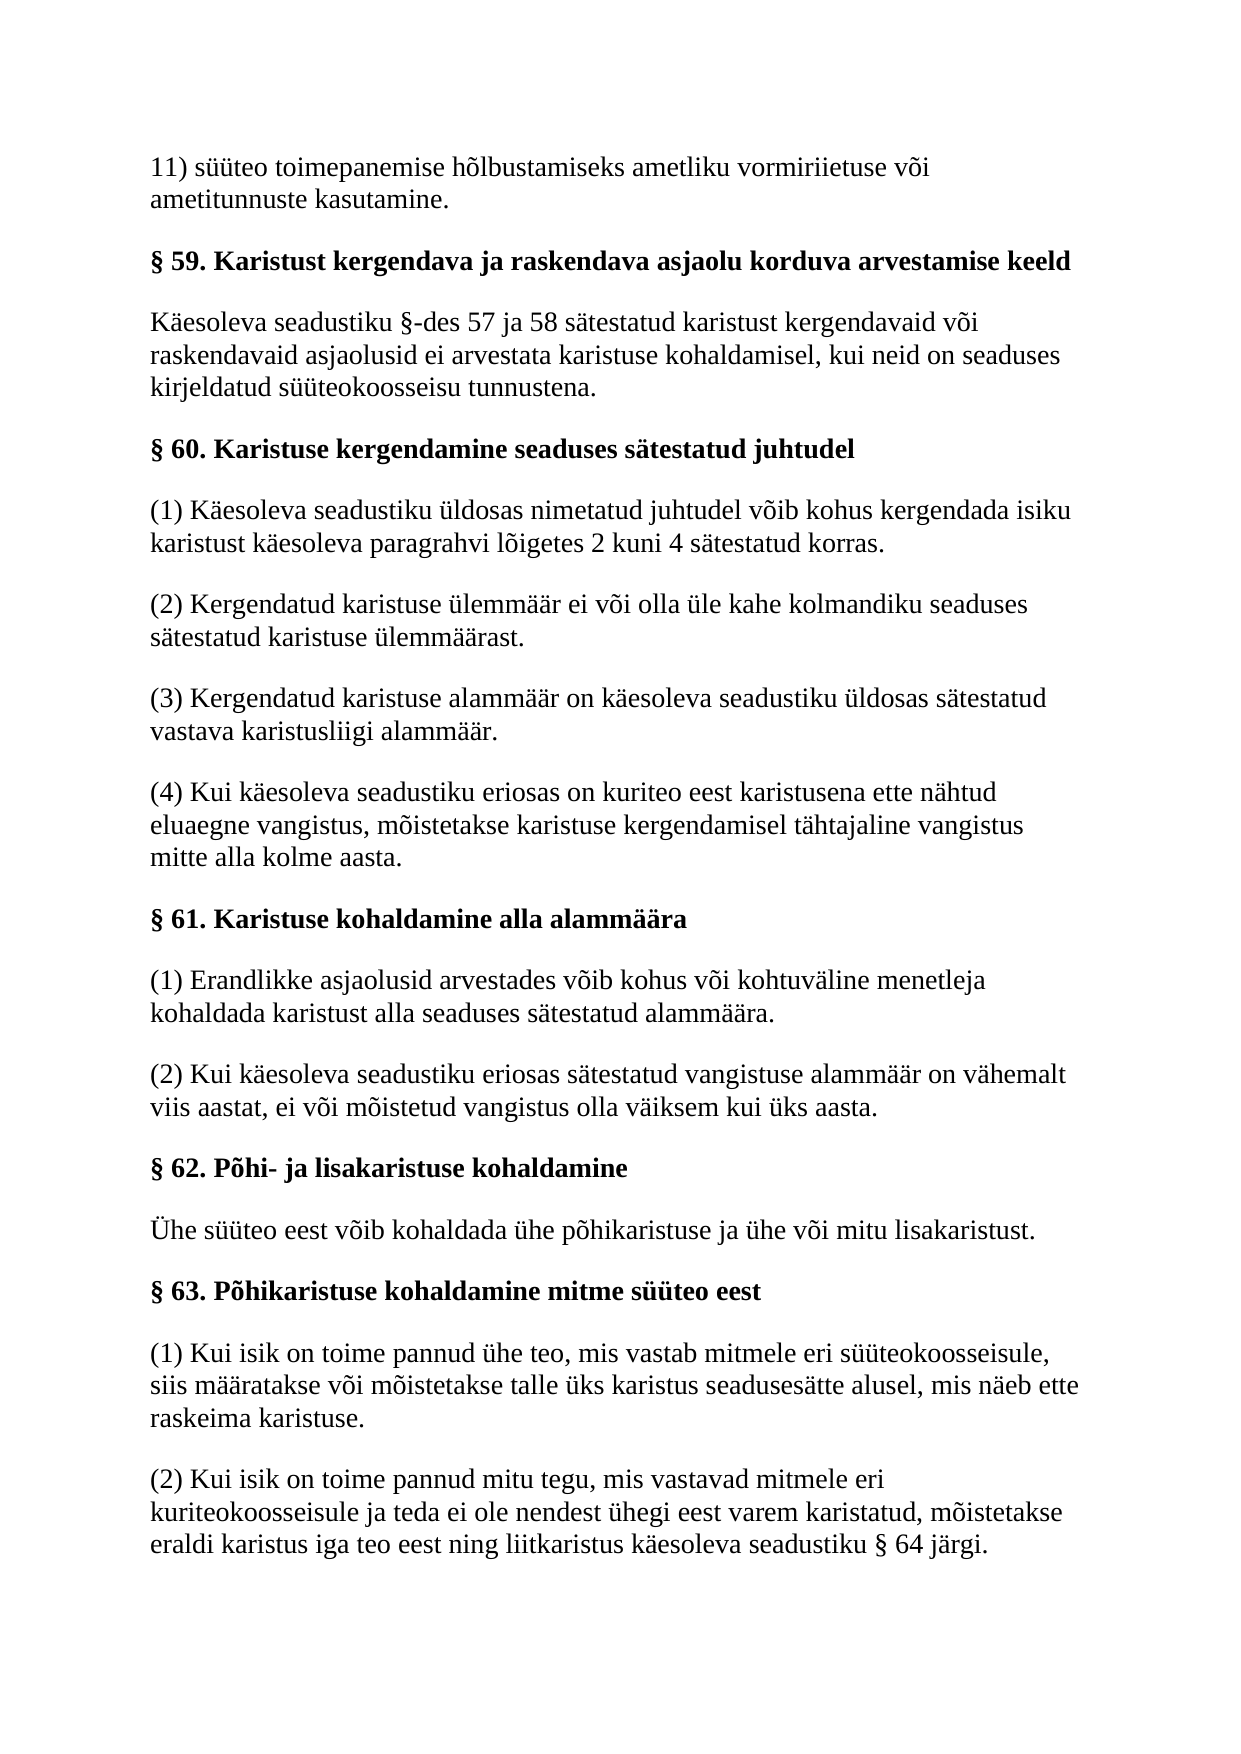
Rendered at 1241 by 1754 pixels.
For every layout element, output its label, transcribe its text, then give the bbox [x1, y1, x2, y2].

text § 61. Karistuse kohaldamine alla alammäära [150, 902, 1090, 934]
text (1) Erandlikke asjaolusid arvestades võib kohus või kohtuväline menetleja kohaldada karistust alla seaduses sätestatud alammäära. [150, 963, 1090, 1028]
text Käesoleva seadustiku §-des 57 ja 58 sätestatud karistust kergendavaid või raskendavaid asjaolusid ei arvestata karistuse kohaldamisel, kui neid on seaduses kirjeldatud süüteokoosseisu tunnustena. [150, 306, 1090, 403]
text Ühe süüteo eest võib kohaldada ühe põhikaristuse ja ühe või mitu lisakaristust. [150, 1213, 1090, 1245]
text (2) Kui käesoleva seadustiku eriosas sätestatud vangistuse alammäär on vähemalt viis aastat, ei või mõistetud vangistus olla väiksem kui üks aasta. [150, 1057, 1090, 1122]
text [150, 150, 1090, 215]
text (2) Kergendatud karistuse ülemmäär ei või olla üle kahe kolmandiku seaduses sätestatud karistuse ülemmäärast. [150, 587, 1090, 652]
text (1) Kui isik on toime pannud ühe teo, mis vastab mitmele eri süüteokoosseisule, siis määratakse või mõistetakse talle üks karistus seadusesätte alusel, mis näeb ette raskeima karistuse. [150, 1336, 1090, 1433]
text (2) Kui isik on toime pannud mitu tegu, mis vastavad mitmele eri kuriteokoosseisule ja teda ei ole nendest ühegi eest varem karistatud, mõistetakse eraldi karistus iga teo eest ning liitkaristus käesoleva seadustiku § 64 järgi. [150, 1462, 1090, 1559]
text § 60. Karistuse kergendamine seaduses sätestatud juhtudel [150, 432, 1090, 464]
text (1) Käesoleva seadustiku üldosas nimetatud juhtudel võib kohus kergendada isiku karistust käesoleva paragrahvi lõigetes 2 kuni 4 sätestatud korras. [150, 493, 1090, 558]
text § 63. Põhikaristuse kohaldamine mitme süüteo eest [150, 1274, 1090, 1307]
text § 62. Põhi- ja lisakaristuse kohaldamine [150, 1151, 1090, 1183]
text (3) Kergendatud karistuse alammäär on käesoleva seadustiku üldosas sätestatud vastava karistusliigi alammäär. [150, 681, 1090, 746]
text (4) Kui käesoleva seadustiku eriosas on kuriteo eest karistusena ette nähtud eluaegne vangistus, mõistetakse karistuse kergendamisel tähtajaline vangistus mitte alla kolme aasta. [150, 775, 1090, 872]
text § 59. Karistust kergendava ja raskendava asjaolu korduva arvestamise keeld [150, 244, 1090, 276]
